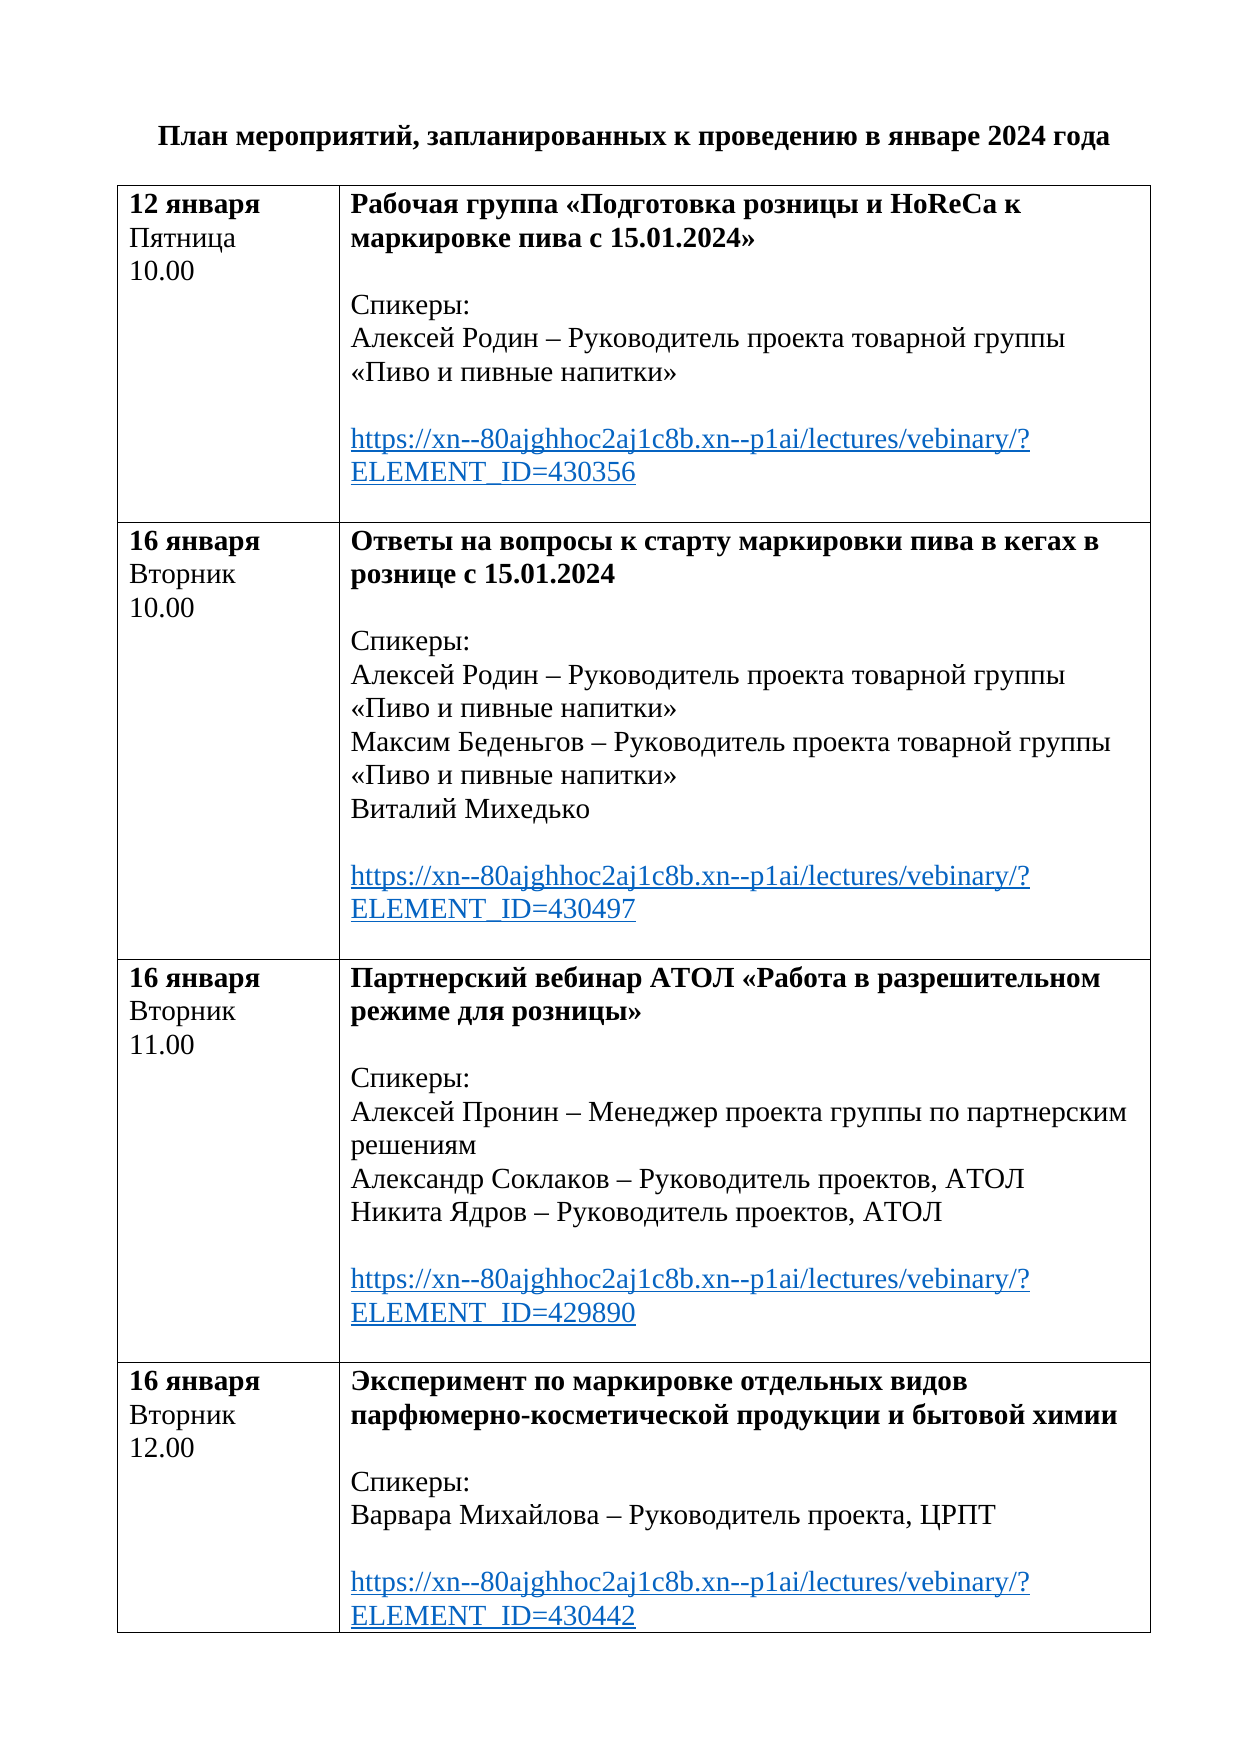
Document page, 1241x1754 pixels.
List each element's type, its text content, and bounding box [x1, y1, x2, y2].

table_cell Партнерский вебинар АТОЛ «Работа в разрешительном режиме для розницы» Спикеры: Алексей Пронин – Менеджер проекта группы по партнерским решениям Александр Соклаков – Руководитель проектов, АТОЛ Никита Ядров – Руководитель проектов, АТОЛ https://xn--80ajghhoc2aj1c8b.xn--p1ai/lectures/vebinary/?ELEMENT_ID=429890 [340, 960, 1150, 1362]
table_cell 12 января Пятница 10.00 [118, 186, 339, 522]
table_cell Ответы на вопросы к старту маркировки пива в кегах в рознице с 15.01.2024 Спикеры: Алексей Родин – Руководитель проекта товарной группы «Пиво и пивные напитки» Максим Беденьгов – Руководитель проекта товарной группы «Пиво и пивные напитки» Виталий Михедько https://xn--80ajghhoc2aj1c8b.xn--p1ai/lectures/vebinary/?ELEMENT_ID=430497 [340, 523, 1150, 959]
table_cell 16 января Вторник 11.00 [118, 960, 339, 1362]
table_header План мероприятий, запланированных к проведению в январе 2024 года [118, 118, 1151, 185]
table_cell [118, 1363, 339, 1632]
table_cell 16 января Вторник 10.00 [118, 523, 339, 959]
table_cell Рабочая группа «Подготовка розницы и HoReCa к маркировке пива с 15.01.2024» Спикеры: Алексей Родин – Руководитель проекта товарной группы «Пиво и пивные напитки» https://xn--80ajghhoc2aj1c8b.xn--p1ai/lectures/vebinary/?ELEMENT_ID=430356 [340, 186, 1150, 522]
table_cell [340, 1363, 1150, 1632]
